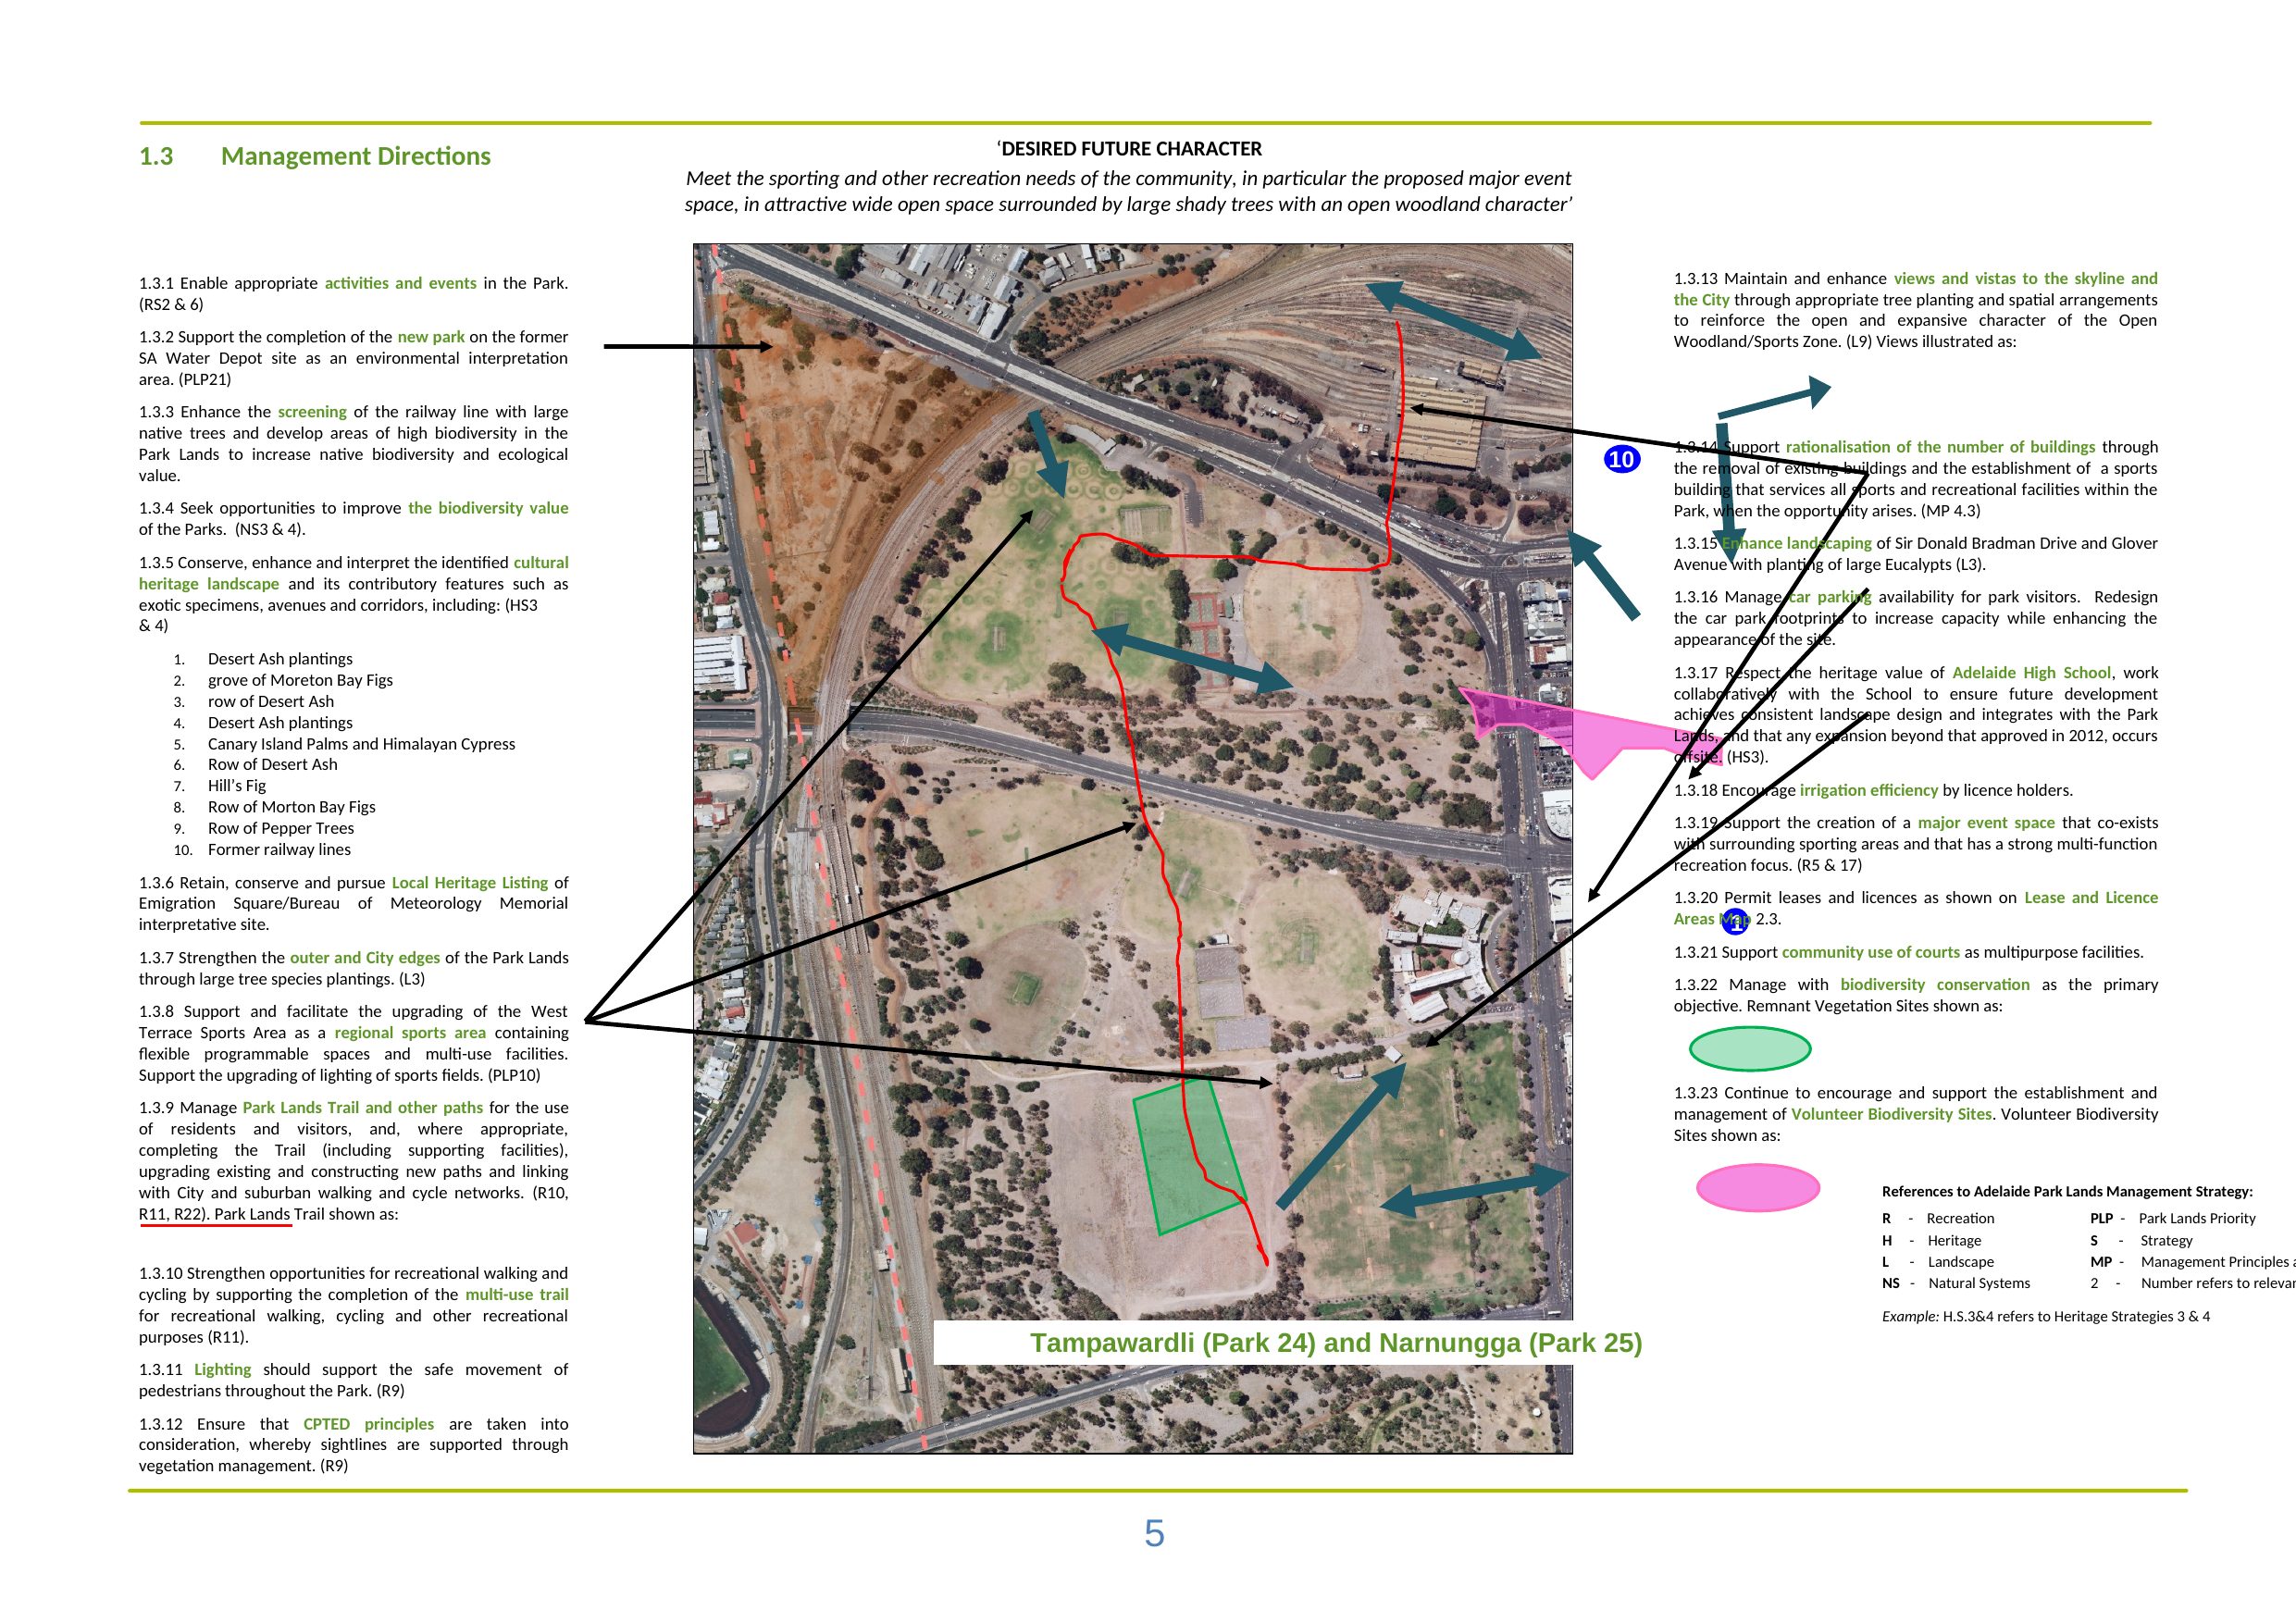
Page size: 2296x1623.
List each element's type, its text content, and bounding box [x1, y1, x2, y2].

picture [694, 244, 1572, 1453]
table_header 1.3.13 Maintain and enhance views and vistas to the skyline and the City through appropriate tree planting and spatial arrangements to reinforce the open and expansive character of the Open Woodland/Sports Zone. (L9) Views illustrated as: 1.3.14 Support rationalisation of the number of buildings through the removal of existing buildings and the establishment of a sports building that services all sports and recreational facilities within the Park, when the opportunity arises. (MP 4.3) 1.3.15 Enhance landscaping of Sir Donald Bradman Drive and Glover Avenue with planting of large Eucalypts (L3). 1.3.16 Manage car parking availability for park visitors. Redesign the car park footprints to increase capacity while enhancing the appearance of the site. 1.3.17 Respect the heritage value of Adelaide High School, work collaboratively with the School to ensure future development achieves consistent landscape design and integrates with the Park Lands, and that any expansion beyond that approved in 2012, occurs offsite. (HS3). 1.3.18 Encourage irrigation efficiency by licence holders. 1.3.19 Support the creation of a major event space that co-exists with surrounding sporting areas and that has a strong multi-function recreation focus. (R5 & 17) 1.3.20 Permit leases and licences as shown on Lease and Licence Areas Map 2.3. 1.3.21 Support community use of courts as multipurpose facilities. 1.3.22 Manage with biodiversity conservation as the primary objective. Remnant Vegetation Sites shown as: 1.3.23 Continue to encourage and support the establishment and management of Volunteer Biodiversity Sites. Volunteer Biodiversity Sites shown as: [1664, 267, 2169, 1361]
text 1.3 Management Directions [139, 139, 645, 172]
table_header 1.3.1 Enable appropriate activities and events in the Park. (RS2 & 6) 1.3.2 Support the completion of the new park on the former SA Water Depot site as an environmental interpretation area. (PLP21) 1.3.3 Enhance the screening of the railway line with large native trees and develop areas of high biodiversity in the Park Lands to increase native biodiversity and ecological value. 1.3.4 Seek opportunities to improve the biodiversity value of the Parks. (NS3 & 4). 1.3.5 Conserve, enhance and interpret the identified cultural heritage landscape and its contributory features such as exotic specimens, avenues and corridors, including: (HS3 & 4) Desert Ash plantings grove of Moreton Bay Figs row of Desert Ash Desert Ash plantings Canary Island Palms and Himalayan Cypress Row of Desert Ash Hill’s Fig Row of Morton Bay Figs Row of Pepper Trees Former railway lines 1.3.6 Retain, conserve and pursue Local Heritage Listing of Emigration Square/Bureau of Meteorology Memorial interpretative site. 1.3.7 Strengthen the outer and City edges of the Park Lands through large tree species plantings. (L3) 1.3.8 Support and facilitate the upgrading of the West Terrace Sports Area as a regional sports area containing flexible programmable spaces and multi-use facilities. Support the upgrading of lighting of sports fields. (PLP10) 1.3.9 Manage Park Lands Trail and other paths for the use of residents and visitors, and, where appropriate, completing the Trail (including supporting facilities), upgrading existing and constructing new paths and linking with City and suburban walking and cycle networks. (R10, R11, R22). Park Lands Trail shown as: 1.3.10 Strengthen opportunities for recreational walking and cycling by supporting the completion of the multi-use trail for recreational walking, cycling and other recreational purposes (R11). 1.3.11 Lighting should support the safe movement of pedestrians throughout the Park. (R9) 1.3.12 Ensure that CPTED principles are taken into consideration, whereby sightlines are supported through vegetation management. (R9) [129, 272, 579, 1592]
